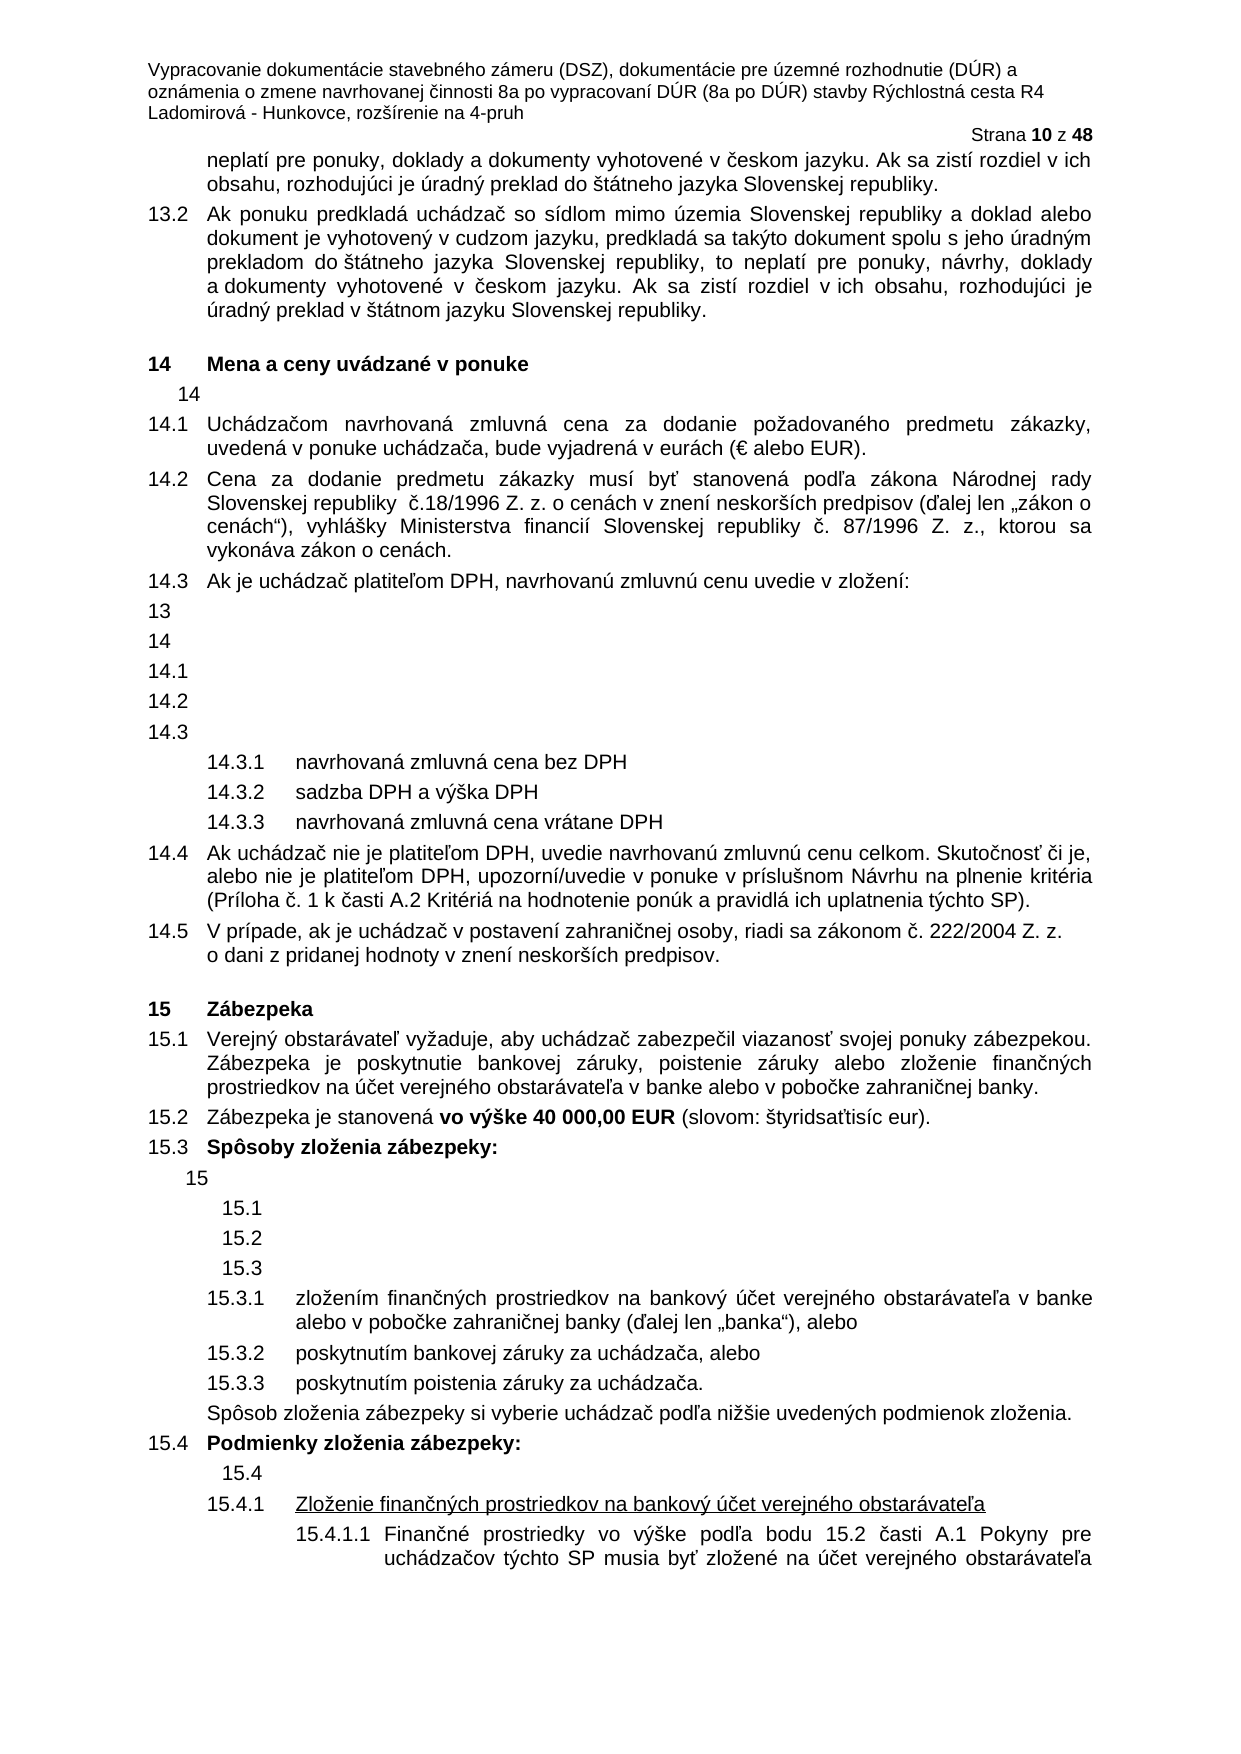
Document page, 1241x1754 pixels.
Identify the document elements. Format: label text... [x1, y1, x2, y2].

list Verejný obstarávateľ vyžaduje, aby uchádzač zabezpečil viazanosť svojej ponuky zábezpekou. Zábezpeka je poskytnutie bankovej záruky, poistenie záruky alebo zloženie finančných prostriedkov na účet verejného obstarávateľa v banke alebo v pobočke zahraničnej banky. [148, 1027, 1093, 1099]
list zložením finančných prostriedkov na bankový účet verejného obstarávateľa v banke alebo v pobočke zahraničnej banky (ďalej len „banka“), alebo [207, 1286, 1093, 1334]
subtitle Mena a ceny uvádzané v ponuke [148, 352, 1093, 376]
list Zloženie finančných prostriedkov na bankový účet verejného obstarávateľa [207, 1491, 1093, 1515]
list Spôsoby zloženia zábezpeky: [148, 1135, 1093, 1159]
list Uchádzačom navrhovaná zmluvná cena za dodanie požadovaného predmetu zákazky, uvedená v ponuke uchádzača, bude vyjadrená v eurách (€ alebo EUR). [148, 412, 1093, 460]
list V prípade, ak je uchádzač v postavení zahraničnej osoby, riadi sa zákonom č. 222/2004 Z. z. o dani z pridanej hodnoty v znení neskorších predpisov. [148, 918, 1093, 966]
list navrhovaná zmluvná cena bez DPH [207, 750, 1093, 774]
list poskytnutím bankovej záruky za uchádzača, alebo [207, 1340, 1093, 1364]
list poskytnutím poistenia záruky za uchádzača. [207, 1371, 1093, 1394]
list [295, 1522, 1093, 1569]
list Ak ponuku predkladá uchádzač so sídlom mimo územia Slovenskej republiky a doklad alebo dokument je vyhotovený v cudzom jazyku, predkladá sa takýto dokument spolu s jeho úradným prekladom do štátneho jazyka Slovenskej republiky, to neplatí pre ponuky, návrhy, doklady a dokumenty vyhotovené v českom jazyku. Ak sa zistí rozdiel v ich obsahu, rozhodujúci je úradný preklad v štátnom jazyku Slovenskej republiky. [148, 202, 1093, 322]
list Ak je uchádzač platiteľom DPH, navrhovanú zmluvnú cenu uvedie v zložení: [148, 568, 1093, 592]
list Ak uchádzač nie je platiteľom DPH, uvedie navrhovanú zmluvnú cenu celkom. Skutočnosť či je, alebo nie je platiteľom DPH, upozorní/uvedie v ponuke v príslušnom Návrhu na plnenie kritéria (Príloha č. 1 k časti A.2 Kritériá na hodnotenie ponúk a pravidlá ich uplatnenia týchto SP). [148, 840, 1093, 912]
list sadzba DPH a výška DPH [207, 780, 1093, 804]
list Podmienky zloženia zábezpeky: [148, 1431, 1093, 1455]
subtitle Zábezpeka [148, 997, 1093, 1021]
list Zábezpeka je stanovená vo výške 40 000,00 EUR (slovom: štyridsaťtisíc eur). [148, 1105, 1093, 1129]
text Spôsob zloženia zábezpeky si vyberie uchádzač podľa nižšie uvedených podmienok zloženia. [148, 1401, 1093, 1425]
list navrhovaná zmluvná cena vrátane DPH [207, 810, 1093, 834]
list Cena za dodanie predmetu zákazky musí byť stanovená podľa zákona Národnej rady Slovenskej republiky č.18/1996 Z. z. o cenách v znení neskorších predpisov (ďalej len „zákon o cenách“), vyhlášky Ministerstva financií Slovenskej republiky č. 87/1996 Z. z., ktorou sa vykonáva zákon o cenách. [148, 466, 1093, 562]
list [148, 148, 1093, 196]
